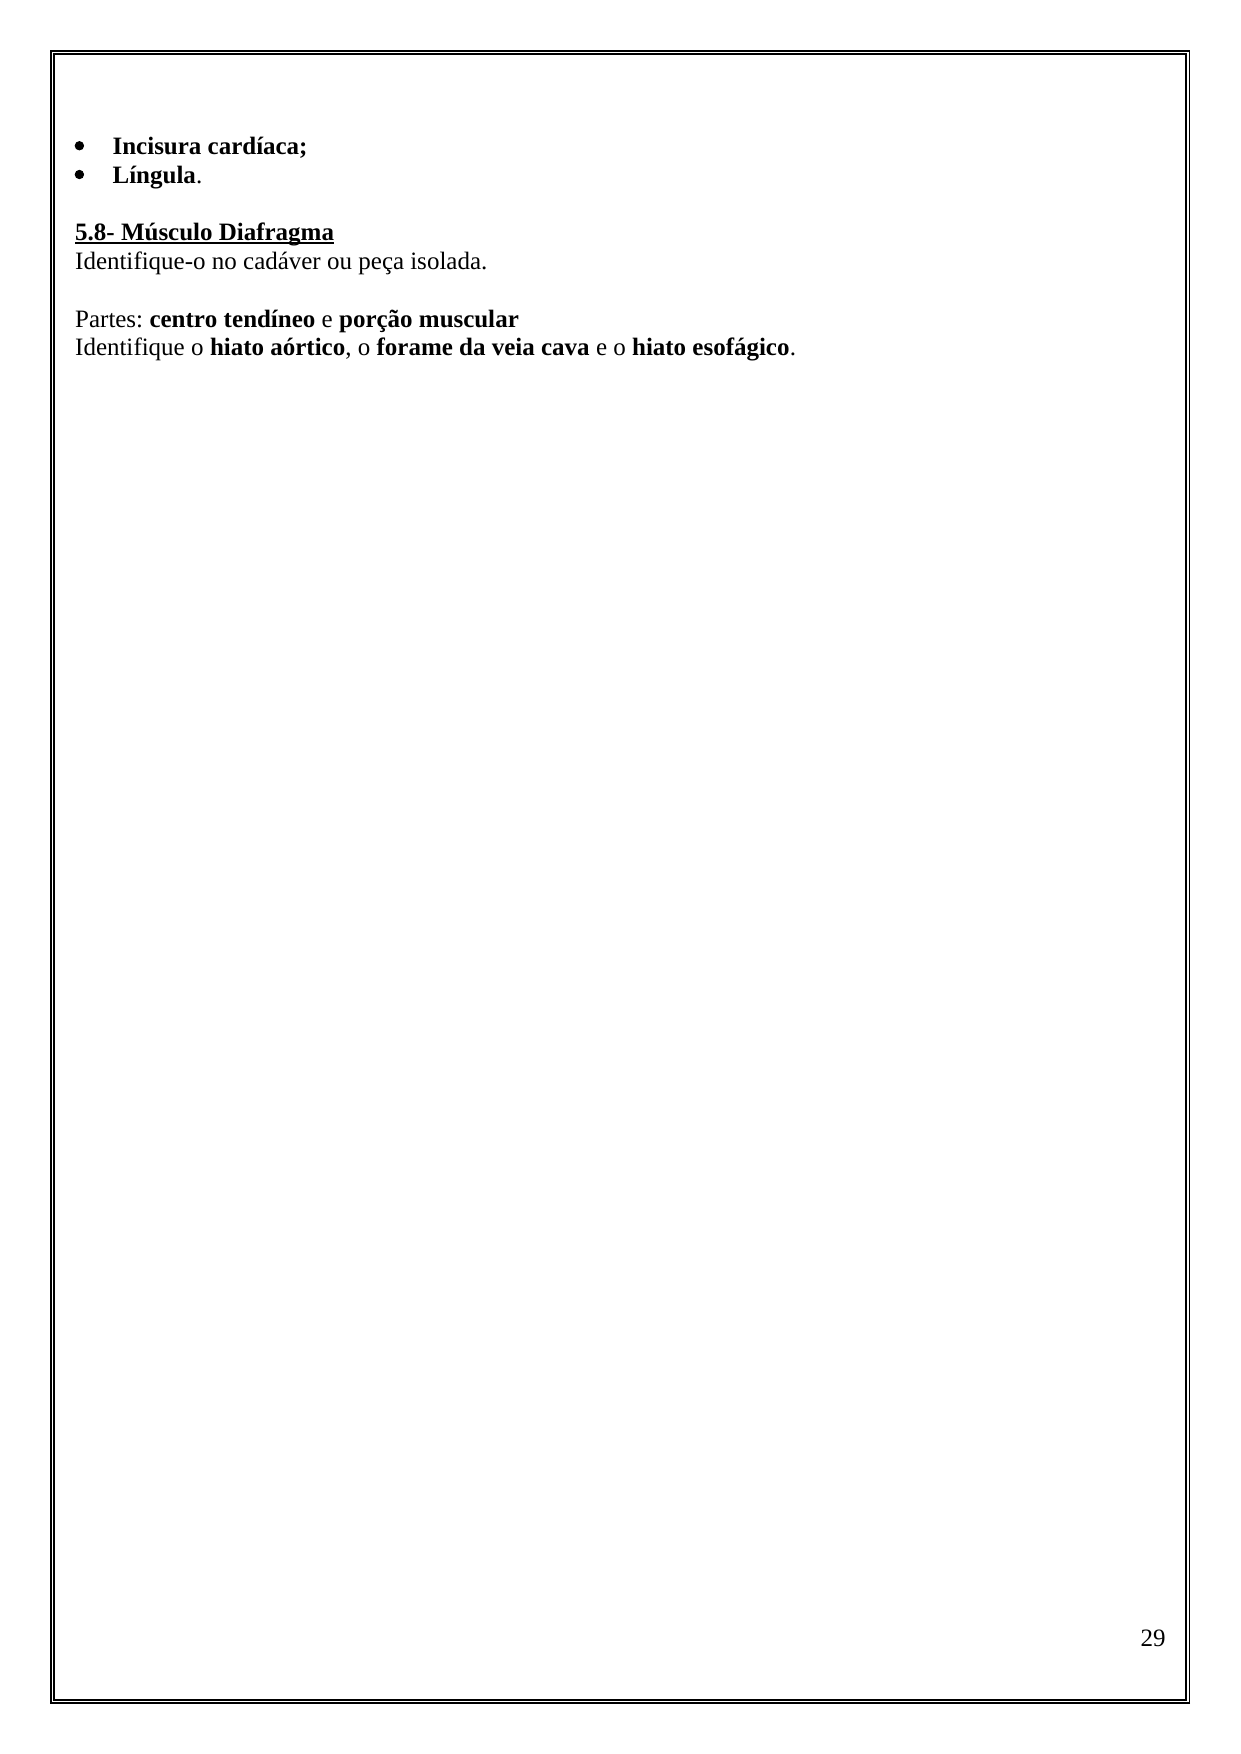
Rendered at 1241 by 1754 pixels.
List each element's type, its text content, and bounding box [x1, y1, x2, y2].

list Incisura cardíaca; [75, 131, 1165, 160]
text Partes: centro tendíneo e porção muscular [75, 304, 1165, 332]
list Língula. [75, 160, 1165, 189]
text Identifique-o no cadáver ou peça isolada. [75, 246, 1165, 275]
text Identifique o hiato aórtico, o forame da veia cava e o hiato esofágico. [75, 332, 1165, 361]
subtitle 5.8- Músculo Diafragma [75, 217, 1165, 246]
